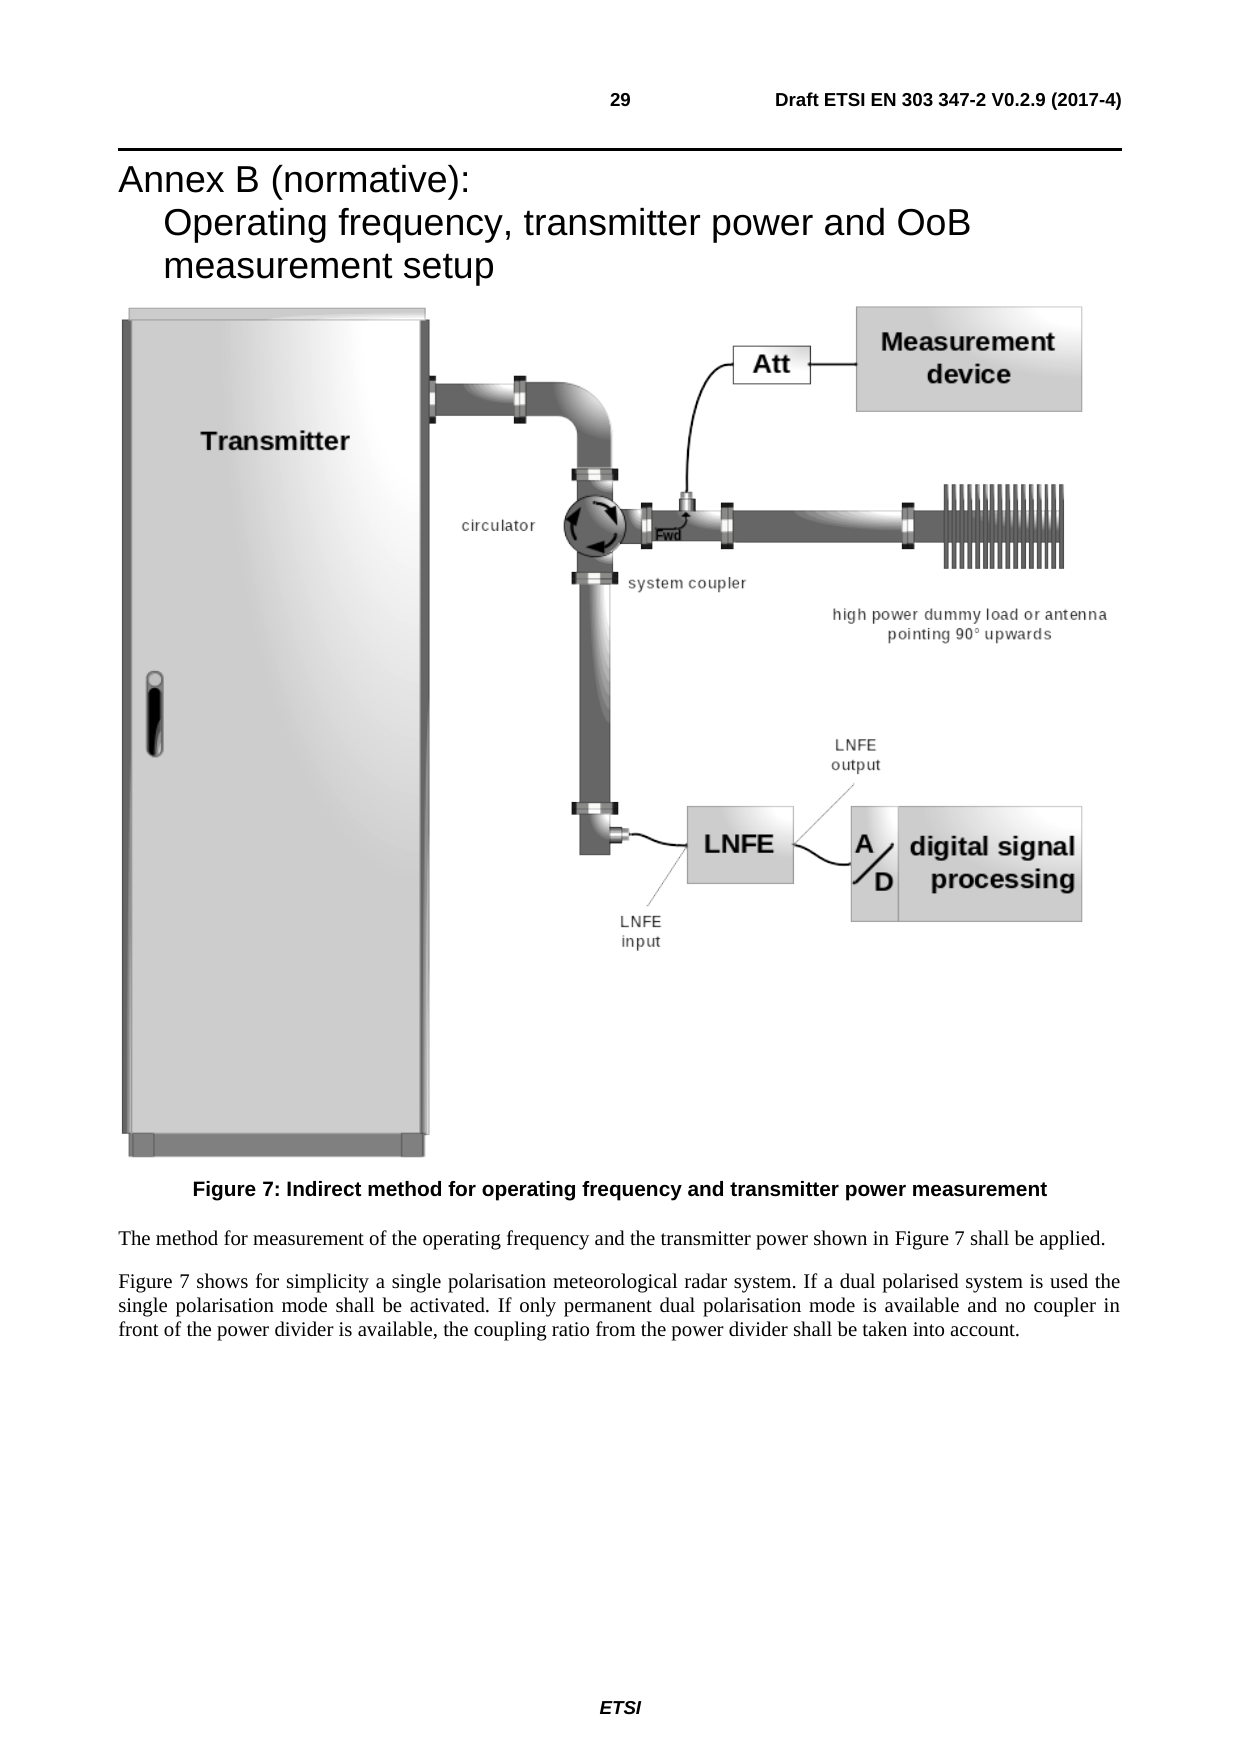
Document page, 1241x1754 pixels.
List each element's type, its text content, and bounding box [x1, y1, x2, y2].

text Figure 7 shows for simplicity a single polarisation meteorological radar system. If a dual polarised system is used the single polarisation mode shall be activated. If only permanent dual polarisation mode is available and no coupler in front of the power divider is available, the coupling ratio from the power divider shall be taken into account. [118, 1269, 1122, 1341]
text Figure 7: Indirect method for operating frequency and transmitter power measurement [118, 1177, 1122, 1201]
text The method for measurement of the operating frequency and the transmitter power shown in Figure 7 shall be applied. [118, 1226, 1122, 1250]
subtitle Annex B (normative): Operating frequency, transmitter power and OoB measurement setup [118, 151, 1122, 286]
